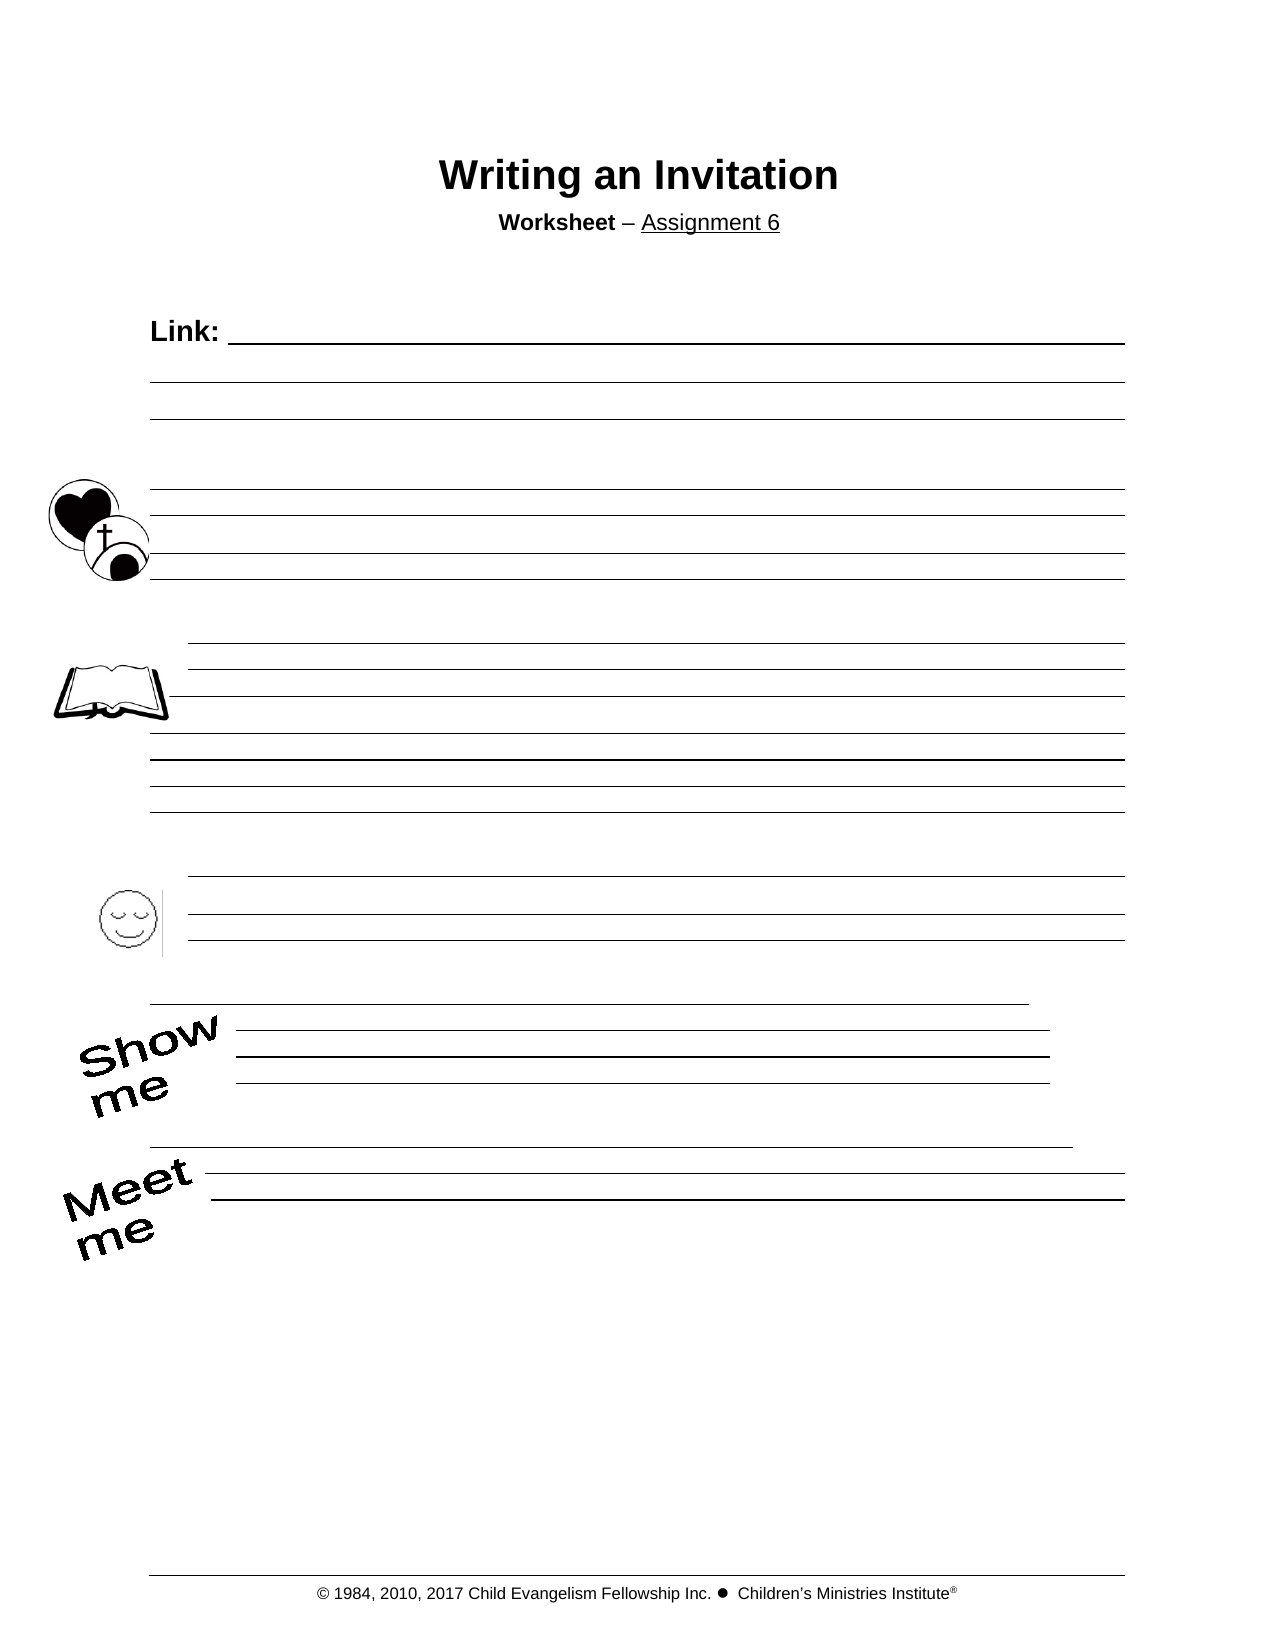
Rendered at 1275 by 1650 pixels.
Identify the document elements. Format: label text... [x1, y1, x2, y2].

text Writing an Invitation [150, 150, 1128, 198]
text Link: [150, 310, 1128, 423]
picture [97, 890, 164, 957]
picture [48, 479, 149, 581]
picture [52, 662, 170, 721]
text Worksheet – Assignment 6 [150, 198, 1128, 235]
